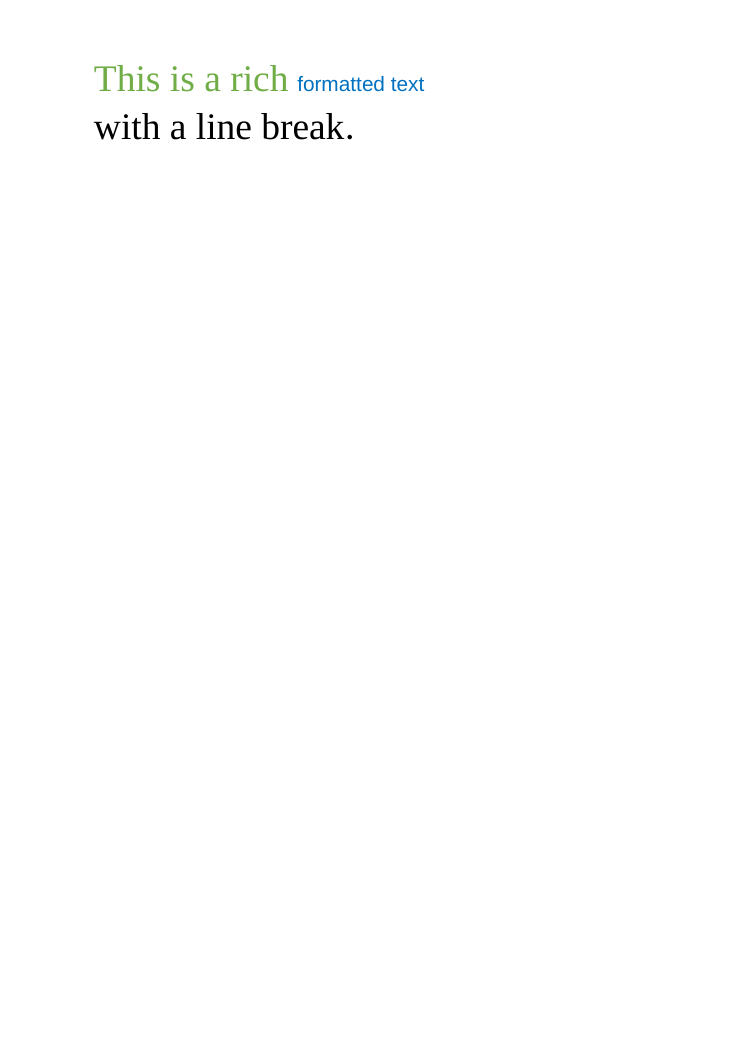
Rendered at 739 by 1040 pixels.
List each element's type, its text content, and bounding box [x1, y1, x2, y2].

text This is a rich formatted text with a line break. [94, 56, 650, 149]
